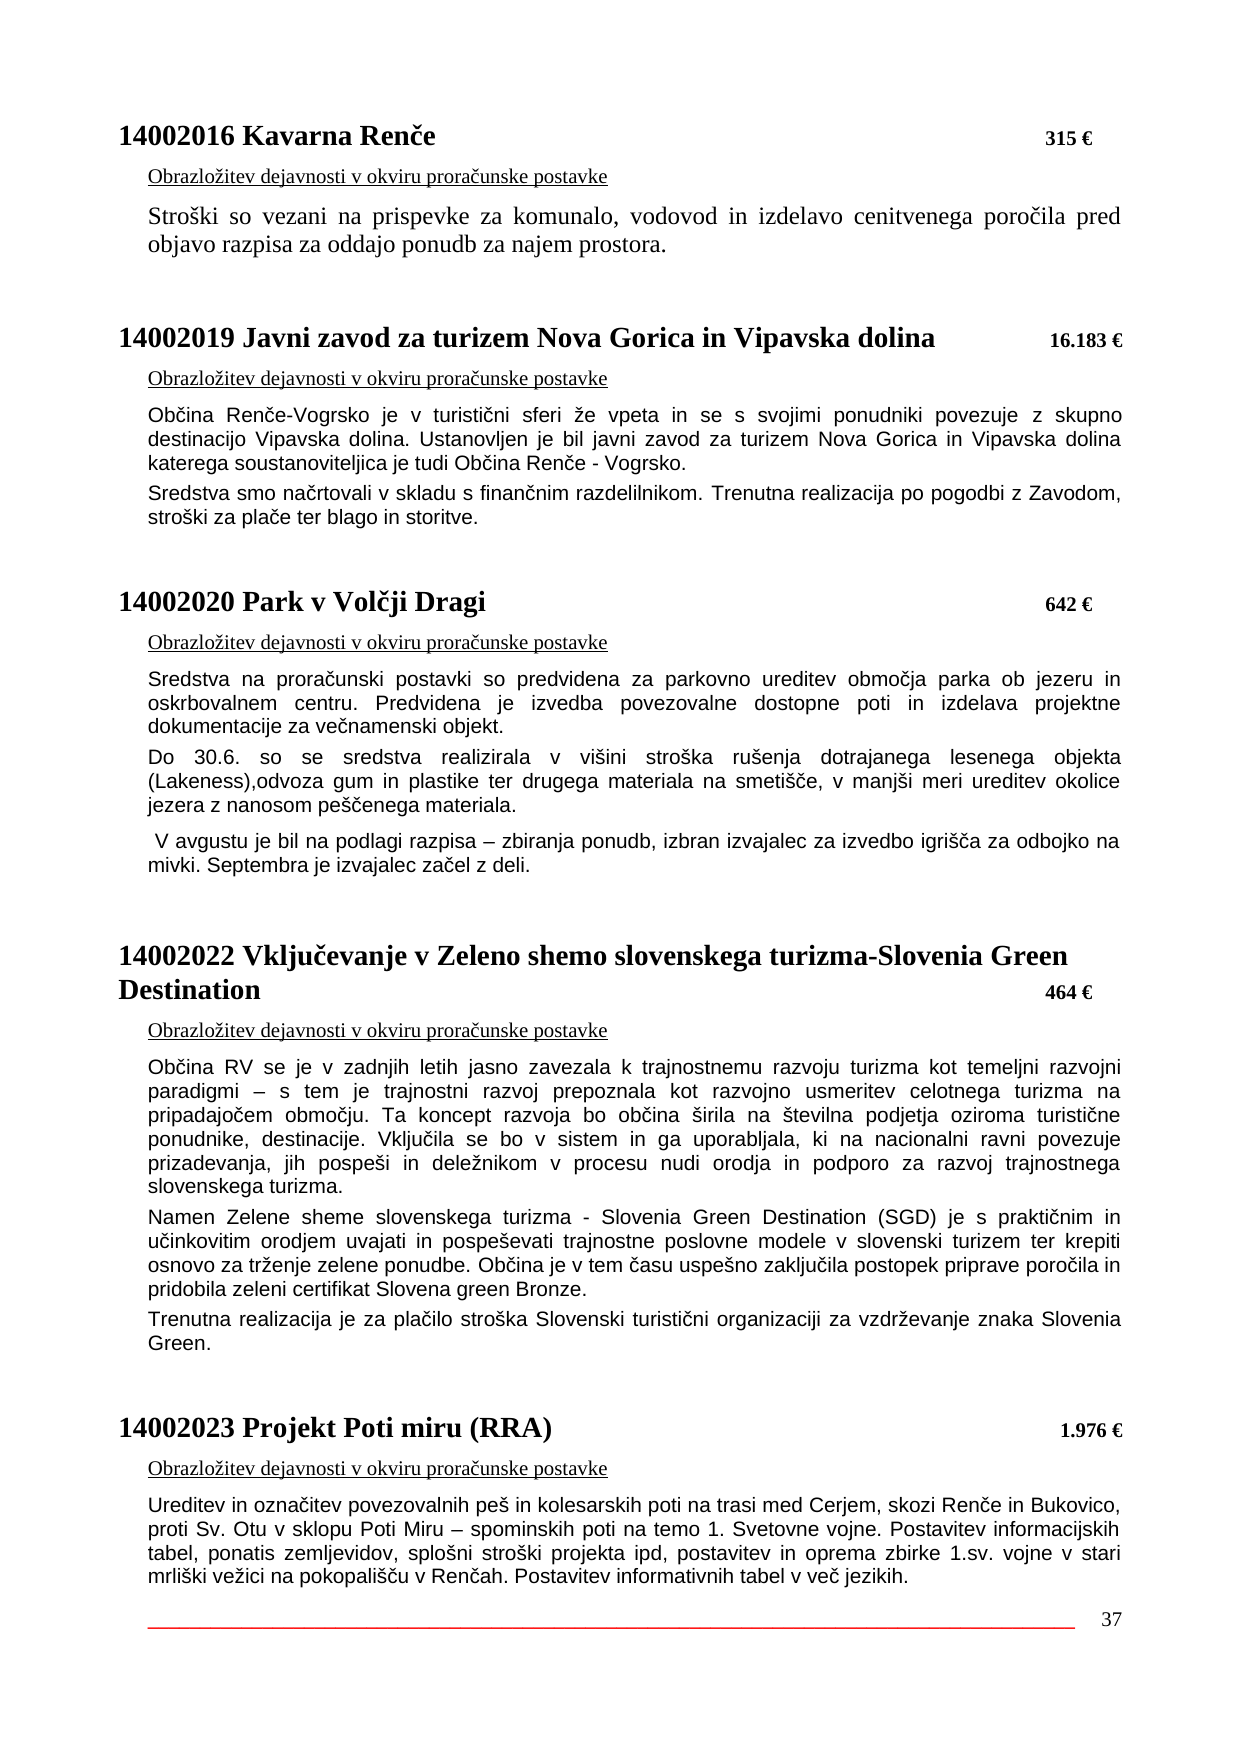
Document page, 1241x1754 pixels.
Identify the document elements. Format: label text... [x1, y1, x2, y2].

text V avgustu je bil na podlagi razpisa – zbiranja ponudb, izbran izvajalec za izvedbo igrišča za odbojko na mivki. Septembra je izvajalec začel z deli. [148, 829, 1122, 877]
subtitle Obrazložitev dejavnosti v okviru proračunske postavke [148, 164, 1122, 188]
text Stroški so vezani na prispevke za komunalo, vodovod in izdelavo cenitvenega poročila pred objavo razpisa za oddajo ponudb za najem prostora. [148, 201, 1122, 258]
subtitle Obrazložitev dejavnosti v okviru proračunske postavke [148, 1018, 1122, 1042]
subtitle Obrazložitev dejavnosti v okviru proračunske postavke [148, 1456, 1122, 1480]
text Občina RV se je v zadnjih letih jasno zavezala k trajnostnemu razvoju turizma kot temeljni razvojni paradigmi – s tem je trajnostni razvoj prepoznala kot razvojno usmeritev celotnega turizma na pripadajočem območju. Ta koncept razvoja bo občina širila na številna podjetja oziroma turistične ponudnike, destinacije. Vključila se bo v sistem in ga uporabljala, ki na nacionalni ravni povezuje prizadevanja, jih pospeši in deležnikom v procesu nudi orodja in podporo za razvoj trajnostnega slovenskega turizma. [148, 1054, 1122, 1198]
text Ureditev in označitev povezovalnih peš in kolesarskih poti na trasi med Cerjem, skozi Renče in Bukovico, proti Sv. Otu v sklopu Poti Miru – spominskih poti na temo 1. Svetovne vojne. Postavitev informacijskih tabel, ponatis zemljevidov, splošni stroški projekta ipd, postavitev in oprema zbirke 1.sv. vojne v stari mrliški vežici na pokopališču v Renčah. Postavitev informativnih tabel v več jezikih. [148, 1492, 1122, 1588]
text Do 30.6. so se sredstva realizirala v višini stroška rušenja dotrajanega lesenega objekta (Lakeness),odvoza gum in plastike ter drugega materiala na smetišče, v manjši meri ureditev okolice jezera z nanosom peščenega materiala. [148, 744, 1122, 816]
text Namen Zelene sheme slovenskega turizma - Slovenia Green Destination (SGD) je s praktičnim in učinkovitim orodjem uvajati in pospeševati trajnostne poslovne modele v slovenski turizem ter krepiti osnovo za trženje zelene ponudbe. Občina je v tem času uspešno zaključila postopek priprave poročila in pridobila zeleni certifikat Slovena green Bronze. [148, 1204, 1122, 1300]
text Občina Renče-Vogrsko je v turistični sferi že vpeta in se s svojimi ponudniki povezuje z skupno destinacijo Vipavska dolina. Ustanovljen je bil javni zavod za turizem Nova Gorica in Vipavska dolina katerega soustanoviteljica je tudi Občina Renče - Vogrsko. [148, 402, 1122, 474]
subtitle 14002019 Javni zavod za turizem Nova Gorica in Vipavska dolina 16.183 € [118, 320, 1122, 353]
subtitle Obrazložitev dejavnosti v okviru proračunske postavke [148, 366, 1122, 390]
text Sredstva na proračunski postavki so predvidena za parkovno ureditev območja parka ob jezeru in oskrbovalnem centru. Predvidena je izvedba povezovalne dostopne poti in izdelava projektne dokumentacije za večnamenski objekt. [148, 666, 1122, 738]
subtitle 14002020 Park v Volčji Dragi 642 € [118, 584, 1122, 617]
subtitle Obrazložitev dejavnosti v okviru proračunske postavke [148, 630, 1122, 654]
subtitle 14002022 Vključevanje v Zeleno shemo slovenskega turizma-Slovenia Green Destination 464 € [118, 938, 1122, 1005]
subtitle 14002023 Projekt Poti miru (RRA) 1.976 € [118, 1410, 1122, 1443]
text Trenutna realizacija je za plačilo stroška Slovenski turistični organizaciji za vzdrževanje znaka Slovenia Green. [148, 1307, 1122, 1354]
text Sredstva smo načrtovali v skladu s finančnim razdelilnikom. Trenutna realizacija po pogodbi z Zavodom, stroški za plače ter blago in storitve. [148, 481, 1122, 528]
subtitle 14002016 Kavarna Renče 315 € [118, 118, 1122, 152]
